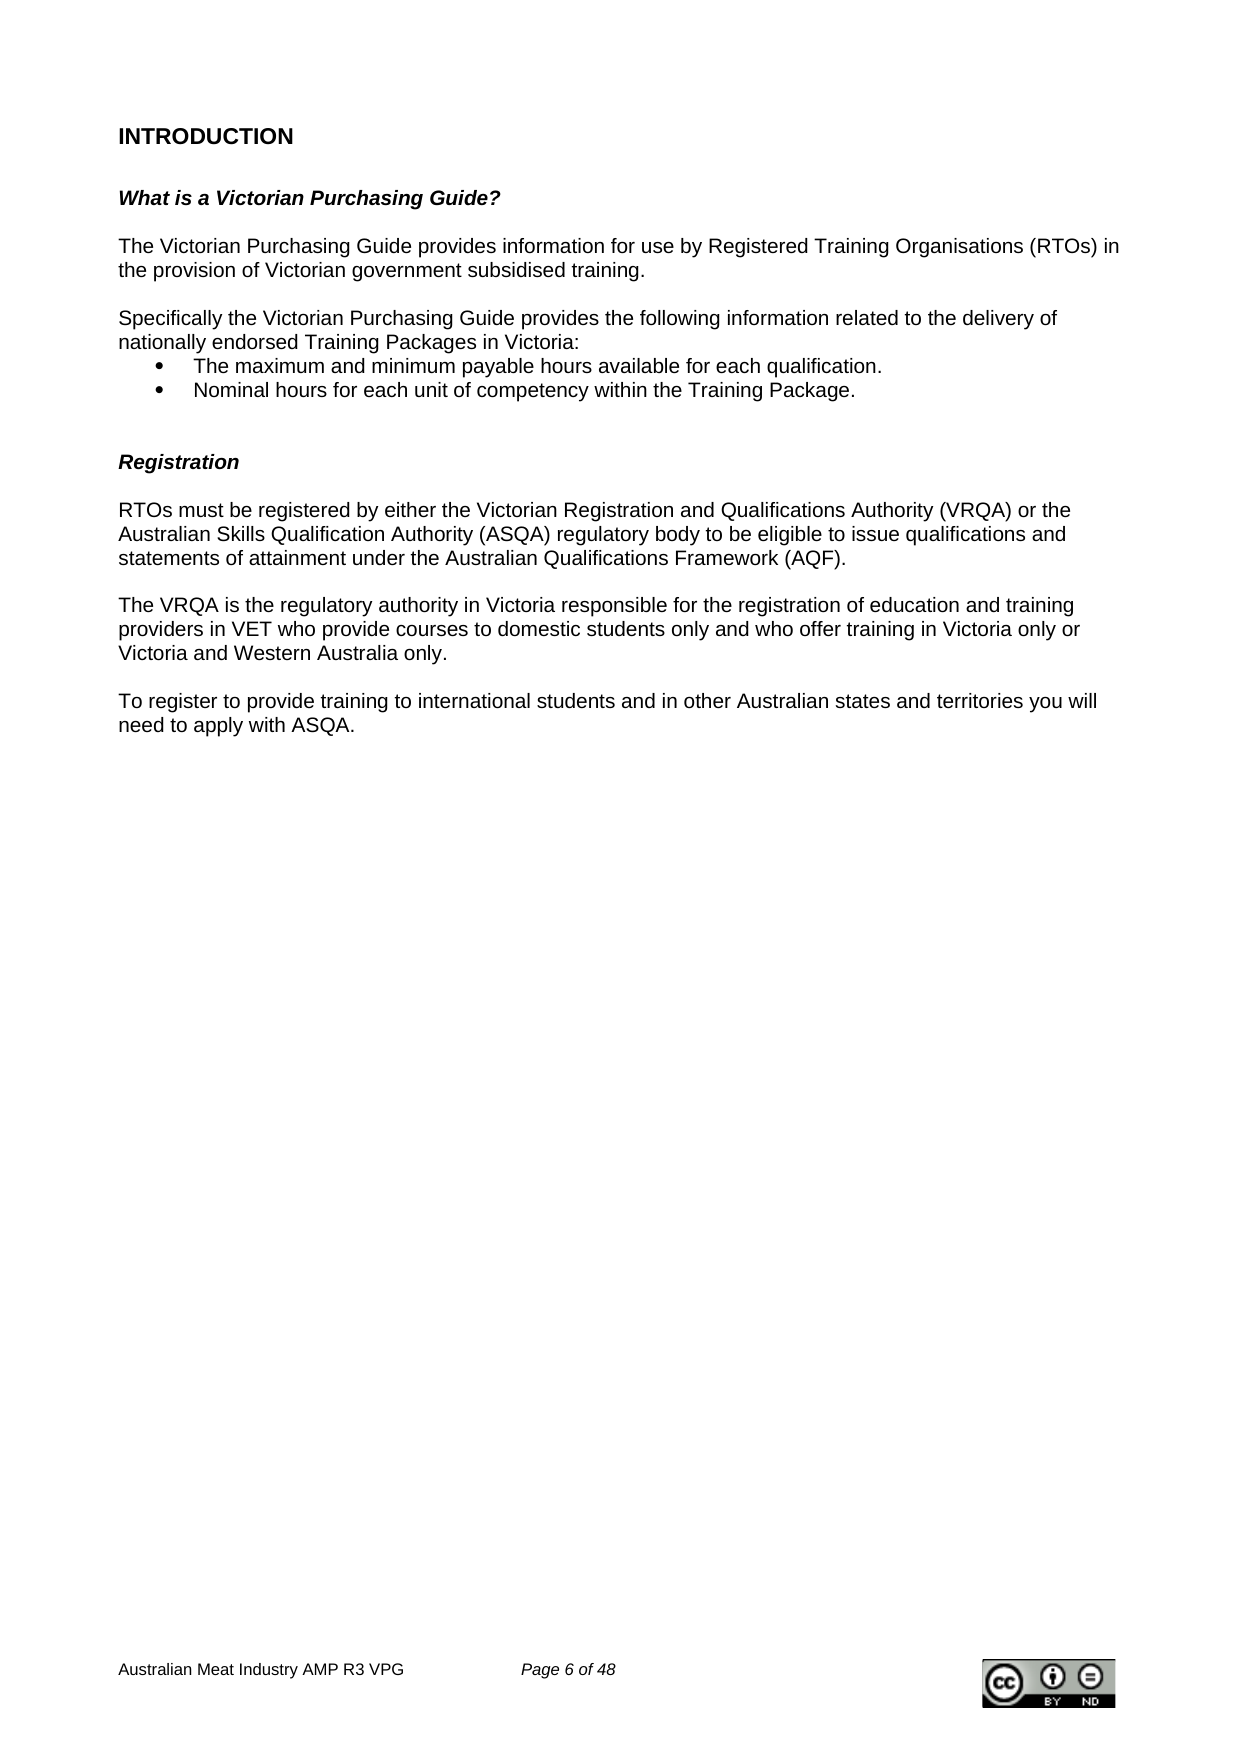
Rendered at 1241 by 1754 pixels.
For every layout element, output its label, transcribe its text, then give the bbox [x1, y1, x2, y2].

text Registration [118, 449, 1122, 473]
picture [981, 1659, 1114, 1706]
text Specifically the Victorian Purchasing Guide provides the following information related to the delivery of nationally endorsed Training Packages in Victoria: [118, 306, 1122, 353]
list The maximum and minimum payable hours available for each qualification. [156, 353, 1122, 377]
text What is a Victorian Purchasing Guide? [118, 186, 1122, 210]
text The Victorian Purchasing Guide provides information for use by Registered Training Organisations (RTOs) in the provision of Victorian government subsidised training. [118, 234, 1122, 282]
text The VRQA is the regulatory authority in Victoria responsible for the registration of education and training providers in VET who provide courses to domestic students only and who offer training in Victoria only or Victoria and Western Australia only. [118, 593, 1122, 665]
list Nominal hours for each unit of competency within the Training Package. [156, 377, 1122, 402]
text To register to provide training to international students and in other Australian states and territories you will need to apply with ASQA. [118, 689, 1122, 737]
text RTOs must be registered by either the Victorian Registration and Qualifications Authority (VRQA) or the Australian Skills Qualification Authority (ASQA) regulatory body to be eligible to issue qualifications and statements of attainment under the Australian Qualifications Framework (AQF). [118, 497, 1122, 569]
text INTRODUCTION [118, 123, 1122, 149]
